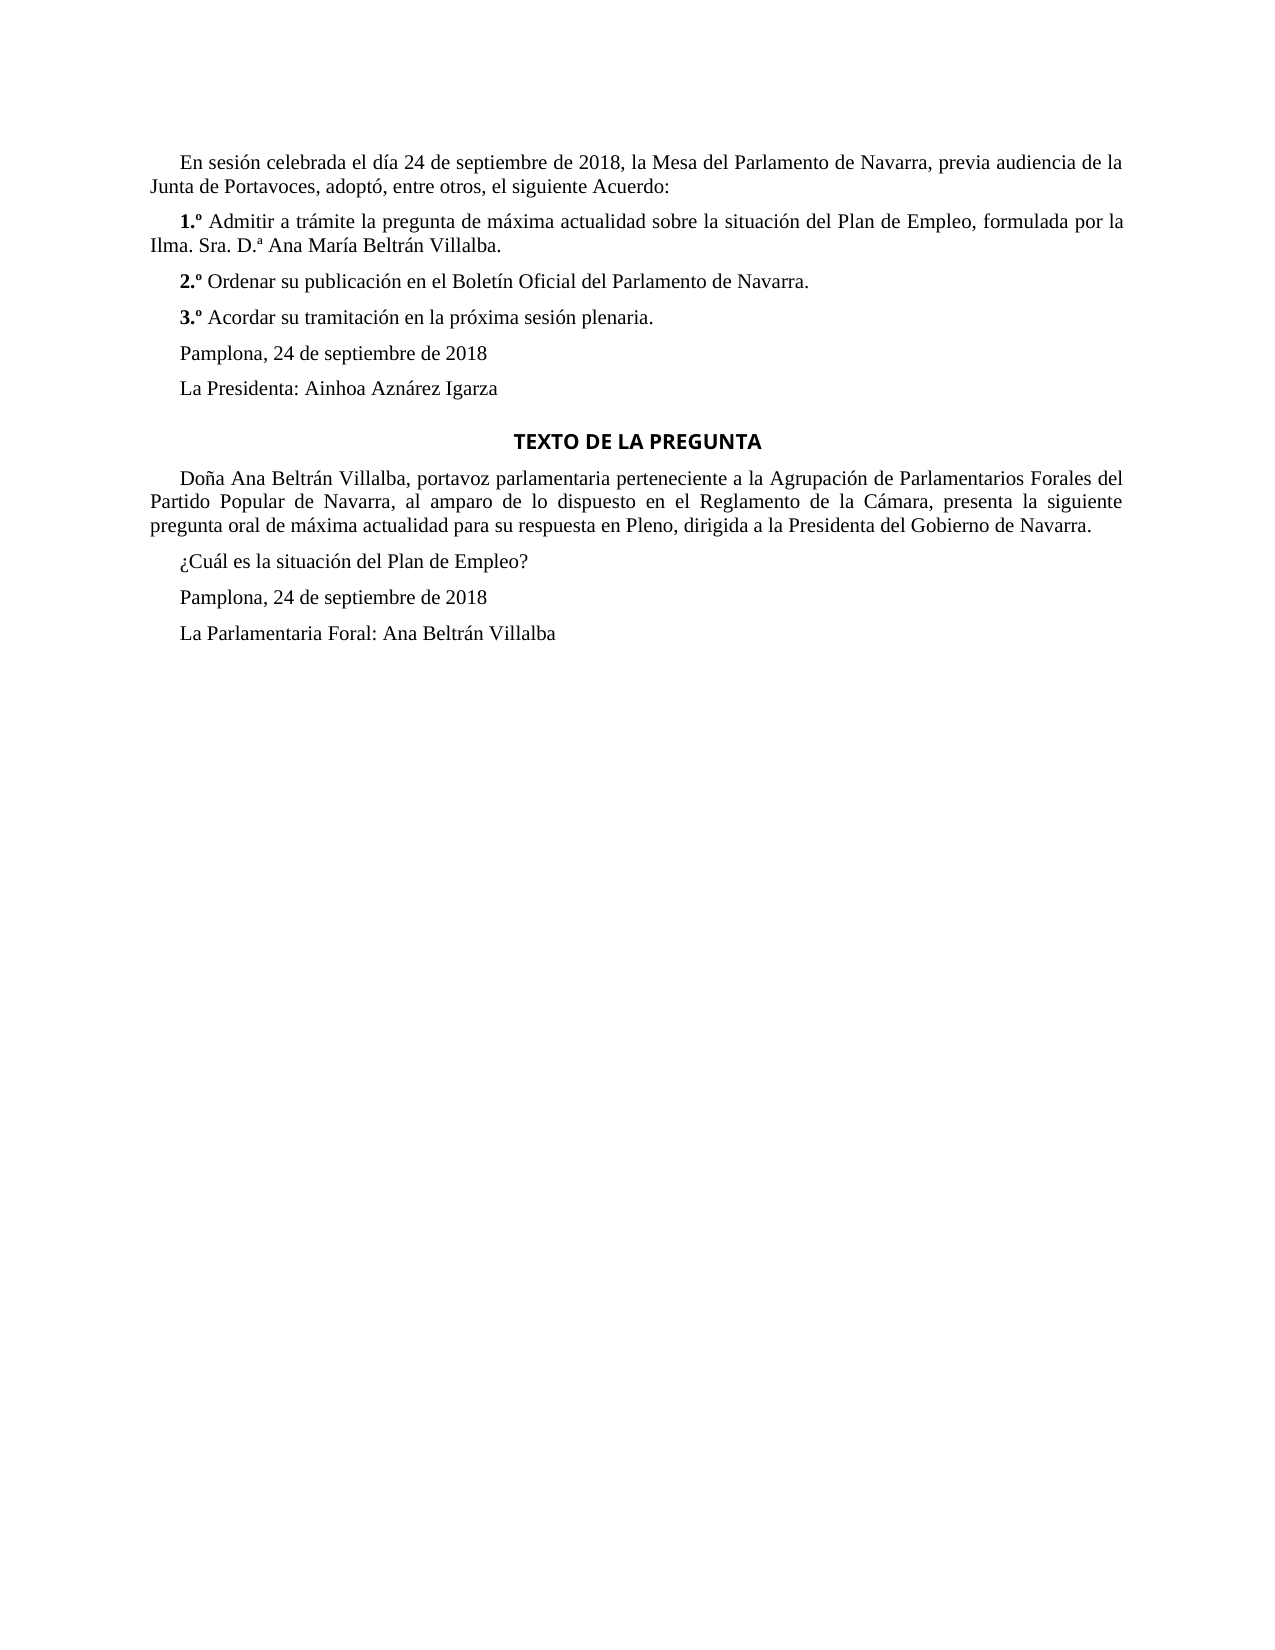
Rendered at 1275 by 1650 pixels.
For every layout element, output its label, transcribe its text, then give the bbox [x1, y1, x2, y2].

text La Presidenta: Ainhoa Aznárez Igarza [150, 377, 1125, 401]
text La Parlamentaria Foral: Ana Beltrán Villalba [150, 621, 1125, 645]
text En sesión celebrada el día 24 de septiembre de 2018, la Mesa del Parlamento de Navarra, previa audiencia de la Junta de Portavoces, adoptó, entre otros, el siguiente Acuerdo: [150, 150, 1125, 198]
text Pamplona, 24 de septiembre de 2018 [150, 341, 1125, 365]
text 2.º Ordenar su publicación en el Boletín Oficial del Parlamento de Navarra. [150, 269, 1125, 293]
text 1.º Admitir a trámite la pregunta de máxima actualidad sobre la situación del Plan de Empleo, formulada por la Ilma. Sra. D.ª Ana María Beltrán Villalba. [150, 210, 1125, 258]
text TEXTO DE LA PREGUNTA [150, 430, 1125, 454]
text Pamplona, 24 de septiembre de 2018 [150, 585, 1125, 609]
text 3.º Acordar su tramitación en la próxima sesión plenaria. [150, 305, 1125, 329]
text Doña Ana Beltrán Villalba, portavoz parlamentaria perteneciente a la Agrupación de Parlamentarios Forales del Partido Popular de Navarra, al amparo de lo dispuesto en el Reglamento de la Cámara, presenta la siguiente pregunta oral de máxima actualidad para su respuesta en Pleno, dirigida a la Presidenta del Gobierno de Navarra. [150, 466, 1125, 538]
text ¿Cuál es la situación del Plan de Empleo? [150, 549, 1125, 573]
